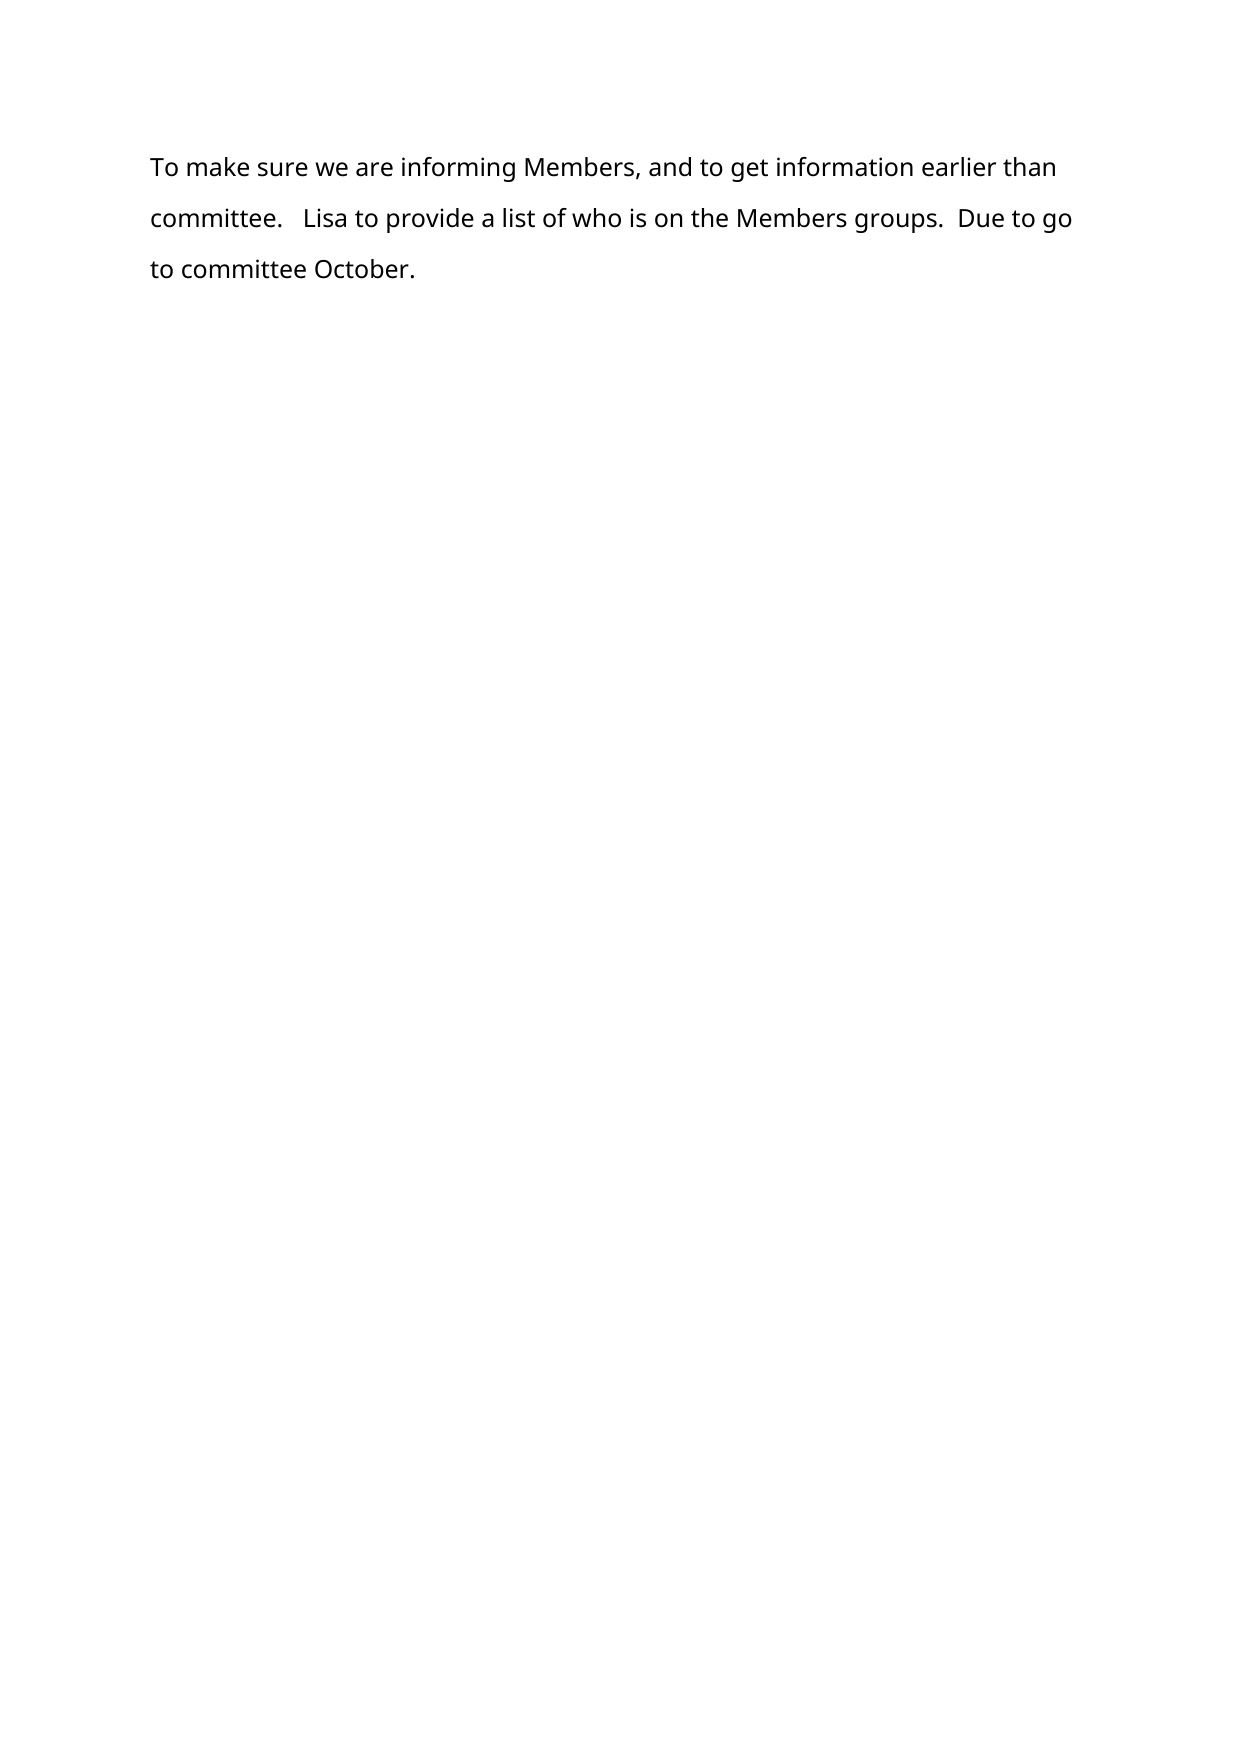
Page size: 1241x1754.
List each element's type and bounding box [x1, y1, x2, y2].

text [150, 150, 1090, 286]
